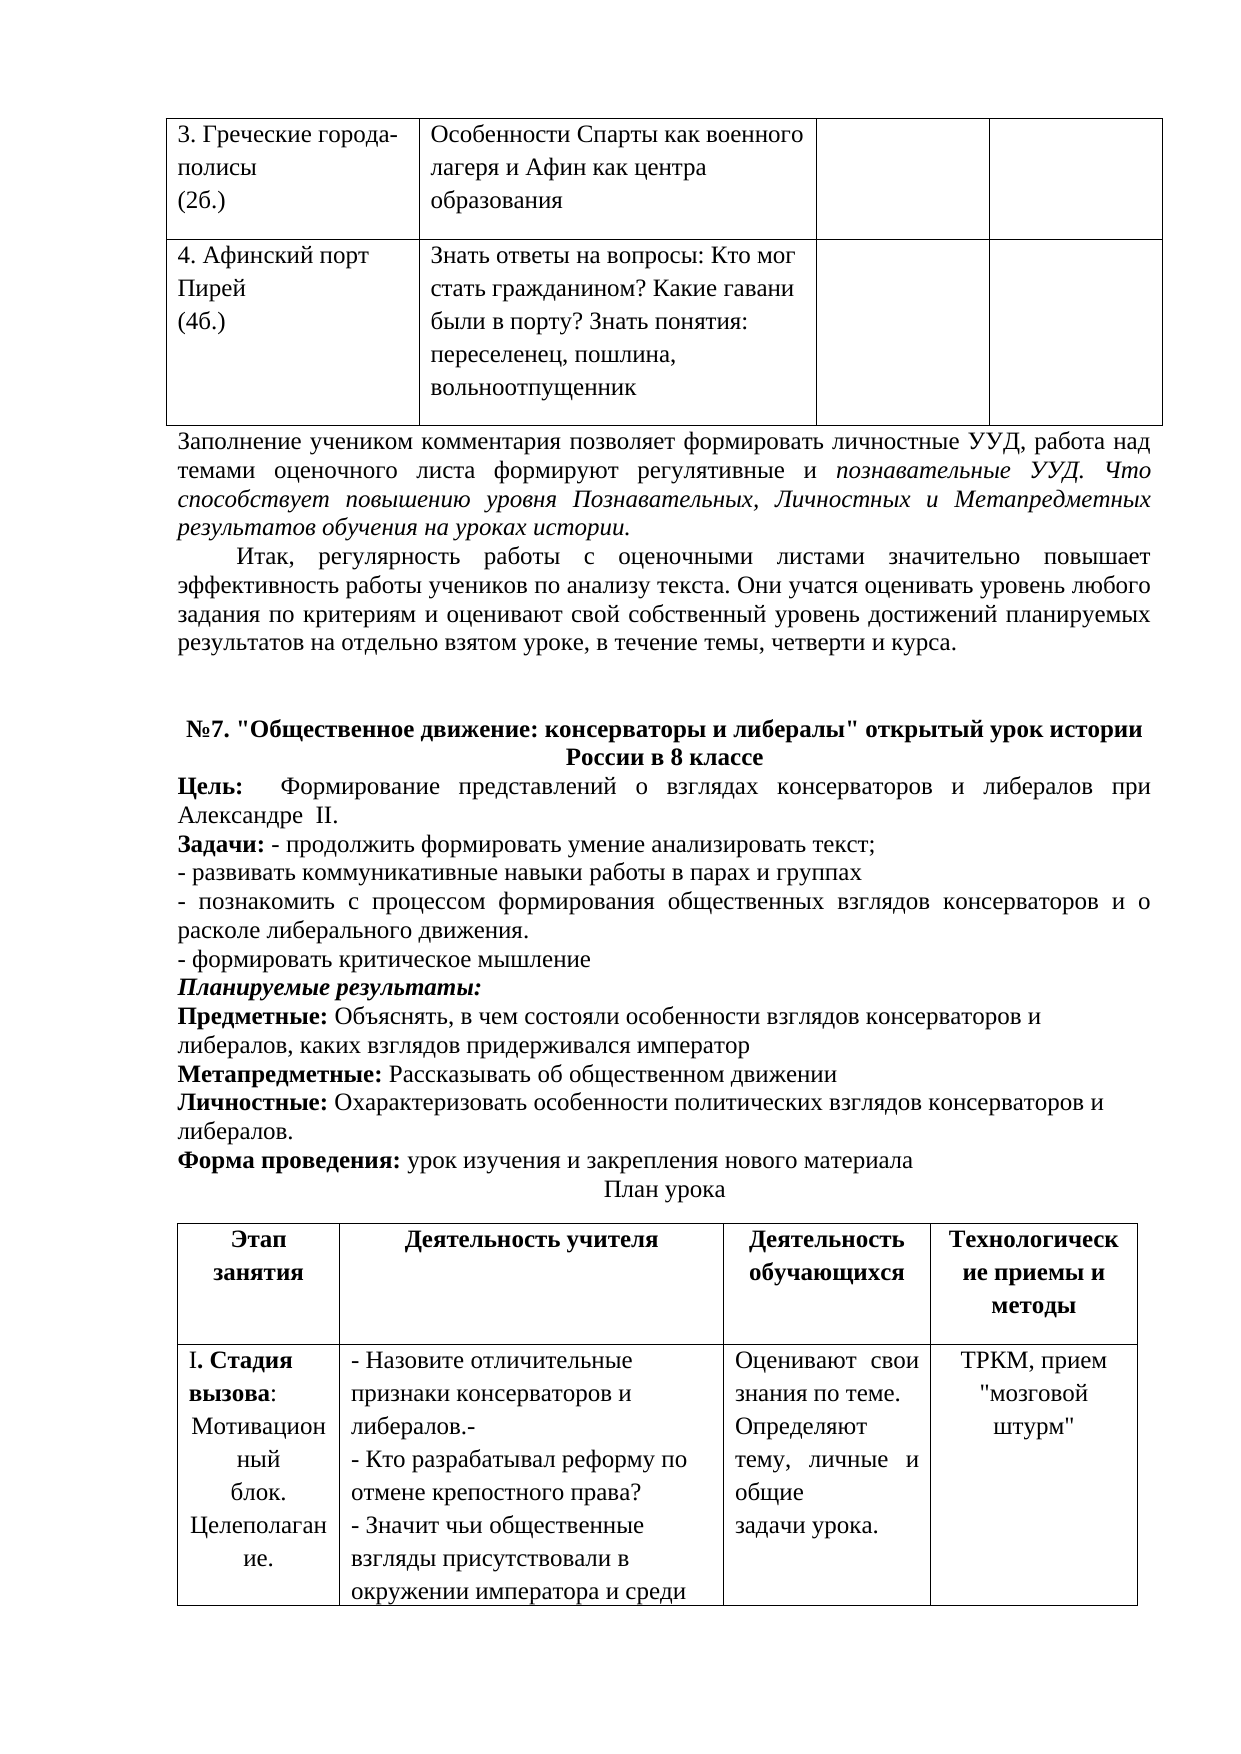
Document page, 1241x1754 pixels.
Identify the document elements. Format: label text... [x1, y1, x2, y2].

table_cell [931, 1345, 1137, 1605]
text Предметные: Объяснять, в чем состояли особенности взглядов консерваторов и либералов, каких взглядов придерживался император [177, 1001, 1152, 1059]
table_cell 4. Афинский порт Пирей (4б.) [167, 240, 419, 425]
text Форма проведения: урок изучения и закрепления нового материала [177, 1145, 1152, 1174]
text Задачи: - продолжить формировать умение анализировать текст; [177, 829, 1152, 857]
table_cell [724, 1345, 930, 1605]
table_cell [817, 240, 989, 425]
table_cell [340, 1345, 723, 1605]
table_header Этап занятия [178, 1224, 339, 1344]
table_cell [990, 240, 1162, 425]
text №7. "Общественное движение: консерваторы и либералы" открытый урок истории России в 8 классе [177, 714, 1152, 771]
text Личностные: Охарактеризовать особенности политических взглядов консерваторов и либералов. [177, 1087, 1152, 1145]
table_cell Особенности Спарты как военного лагеря и Афин как центра образования [420, 119, 816, 239]
table_cell [990, 119, 1162, 239]
table_cell 3. Греческие города- полисы (2б.) [167, 119, 419, 239]
table_cell Знать ответы на вопросы: Кто мог стать гражданином? Какие гавани были в порту? Знать понятия: переселенец, пошлина, вольноотпущенник [420, 240, 816, 425]
table_header Технологические приемы и методы [931, 1224, 1137, 1344]
text Итак, регулярность работы с оценочными листами значительно повышает эффективность работы учеников по анализу текста. Они учатся оценивать уровень любого задания по критериям и оценивают свой собственный уровень достижений планируемых результатов на отдельно взятом уроке, в течение темы, четверти и курса. [177, 541, 1152, 656]
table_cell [178, 1345, 339, 1605]
text Заполнение учеником комментария позволяет формировать личностные УУД, работа над темами оценочного листа формируют регулятивные и познавательные УУД. Что способствует повышению уровня Познавательных, Личностных и Метапредметных результатов обучения на уроках истории. [177, 426, 1152, 541]
text Цель: Формирование представлений о взглядах консерваторов и либералов при Александре II. [177, 771, 1152, 829]
text План урока [177, 1174, 1152, 1202]
text - формировать критическое мышление [177, 944, 1152, 972]
table_cell [817, 119, 989, 239]
text Планируемые результаты: [177, 972, 1152, 1001]
text - познакомить с процессом формирования общественных взглядов консерваторов и о расколе либерального движения. [177, 886, 1152, 944]
table_header Деятельность обучающихся [724, 1224, 930, 1344]
text - развивать коммуникативные навыки работы в парах и группах [177, 857, 1152, 886]
table_header Деятельность учителя [340, 1224, 723, 1344]
text Метапредметные: Рассказывать об общественном движении [177, 1059, 1152, 1087]
